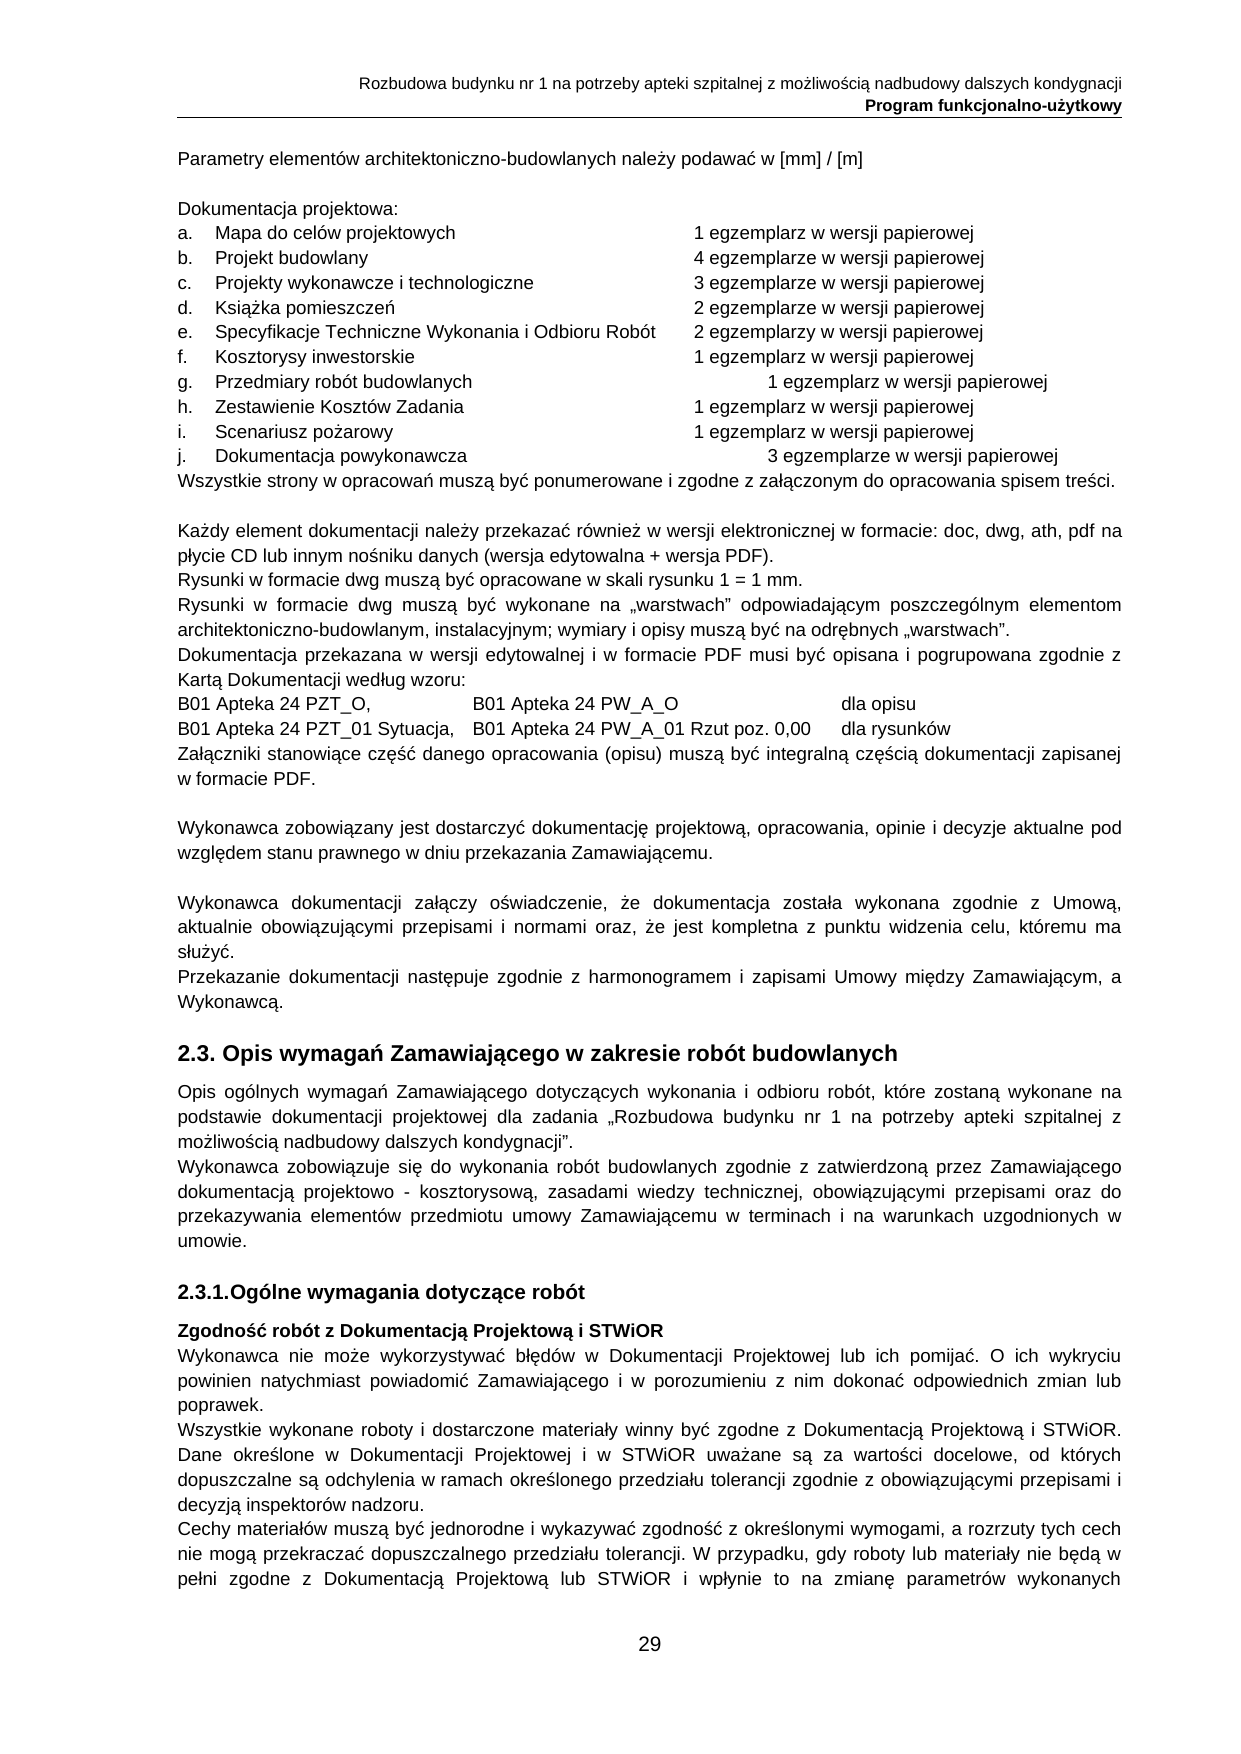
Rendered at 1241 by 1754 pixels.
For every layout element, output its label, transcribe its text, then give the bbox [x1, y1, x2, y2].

list Mapa do celów projektowych 1 egzemplarz w wersji papierowej [177, 222, 1122, 244]
text Każdy element dokumentacji należy przekazać również w wersji elektronicznej w formacie: doc, dwg, ath, pdf na płycie CD lub innym nośniku danych (wersja edytowalna + wersja PDF). [177, 519, 1122, 566]
text Wszystkie strony w opracowań muszą być ponumerowane i zgodne z załączonym do opracowania spisem treści. [177, 470, 1122, 492]
text Wykonawca zobowiązuje się do wykonania robót budowlanych zgodnie z zatwierdzoną przez Zamawiającego dokumentacją projektowo - kosztorysową, zasadami wiedzy technicznej, obowiązującymi przepisami oraz do przekazywania elementów przedmiotu umowy Zamawiającemu w terminach i na warunkach uzgodnionych w umowie. [177, 1156, 1122, 1252]
text Parametry elementów architektoniczno-budowlanych należy podawać w [mm] / [m] [177, 148, 1122, 169]
text Opis ogólnych wymagań Zamawiającego dotyczących wykonania i odbioru robót, które zostaną wykonane na podstawie dokumentacji projektowej dla zadania „Rozbudowa budynku nr 1 na potrzeby apteki szpitalnej z możliwością nadbudowy dalszych kondygnacji”. [177, 1081, 1122, 1152]
list Kosztorysy inwestorskie 1 egzemplarz w wersji papierowej [177, 346, 1122, 368]
text Rysunki w formacie dwg muszą być opracowane w skali rysunku 1 = 1 mm. [177, 569, 1122, 591]
list Dokumentacja powykonawcza 3 egzemplarze w wersji papierowej [177, 445, 1122, 467]
list Książka pomieszczeń 2 egzemplarze w wersji papierowej [177, 296, 1122, 318]
list Projekty wykonawcze i technologiczne 3 egzemplarze w wersji papierowej [177, 272, 1122, 293]
text B01 Apteka 24 PZT_01 Sytuacja, B01 Apteka 24 PW_A_01 Rzut poz. 0,00 dla rysunków [177, 718, 1122, 739]
text Dokumentacja przekazana w wersji edytowalnej i w formacie PDF musi być opisana i pogrupowana zgodnie z Kartą Dokumentacji według wzoru: [177, 643, 1122, 690]
subtitle Opis wymagań Zamawiającego w zakresie robót budowlanych [177, 1040, 1122, 1067]
text Zgodność robót z Dokumentacją Projektową i STWiOR [177, 1320, 1122, 1341]
subtitle Ogólne wymagania dotyczące robót [177, 1280, 1122, 1304]
text Rysunki w formacie dwg muszą być wykonane na „warstwach” odpowiadającym poszczególnym elementom architektoniczno-budowlanym, instalacyjnym; wymiary i opisy muszą być na odrębnych „warstwach”. [177, 594, 1122, 640]
list Scenariusz pożarowy 1 egzemplarz w wersji papierowej [177, 420, 1122, 442]
text Dokumentacja projektowa: [177, 197, 1122, 219]
text Wykonawca nie może wykorzystywać błędów w Dokumentacji Projektowej lub ich pomijać. O ich wykryciu powinien natychmiast powiadomić Zamawiającego i w porozumieniu z nim dokonać odpowiednich zmian lub poprawek. [177, 1345, 1122, 1416]
list Przedmiary robót budowlanych 1 egzemplarz w wersji papierowej [177, 371, 1122, 392]
text B01 Apteka 24 PZT_O, B01 Apteka 24 PW_A_O dla opisu [177, 693, 1122, 715]
text Wszystkie wykonane roboty i dostarczone materiały winny być zgodne z Dokumentacją Projektową i STWiOR. Dane określone w Dokumentacji Projektowej i w STWiOR uważane są za wartości docelowe, od których dopuszczalne są odchylenia w ramach określonego przedziału tolerancji zgodnie z obowiązującymi przepisami i decyzją inspektorów nadzoru. [177, 1419, 1122, 1515]
list Specyfikacje Techniczne Wykonania i Odbioru Robót 2 egzemplarzy w wersji papierowej [177, 321, 1122, 343]
text Przekazanie dokumentacji następuje zgodnie z harmonogramem i zapisami Umowy między Zamawiającym, a Wykonawcą. [177, 966, 1122, 1012]
text Wykonawca zobowiązany jest dostarczyć dokumentację projektową, opracowania, opinie i decyzje aktualne pod względem stanu prawnego w dniu przekazania Zamawiającemu. [177, 817, 1122, 863]
text Wykonawca dokumentacji załączy oświadczenie, że dokumentacja została wykonana zgodnie z Umową, aktualnie obowiązującymi przepisami i normami oraz, że jest kompletna z punktu widzenia celu, któremu ma służyć. [177, 891, 1122, 963]
list Projekt budowlany 4 egzemplarze w wersji papierowej [177, 247, 1122, 268]
list Zestawienie Kosztów Zadania 1 egzemplarz w wersji papierowej [177, 396, 1122, 417]
text Załączniki stanowiące część danego opracowania (opisu) muszą być integralną częścią dokumentacji zapisanej w formacie PDF. [177, 743, 1122, 789]
